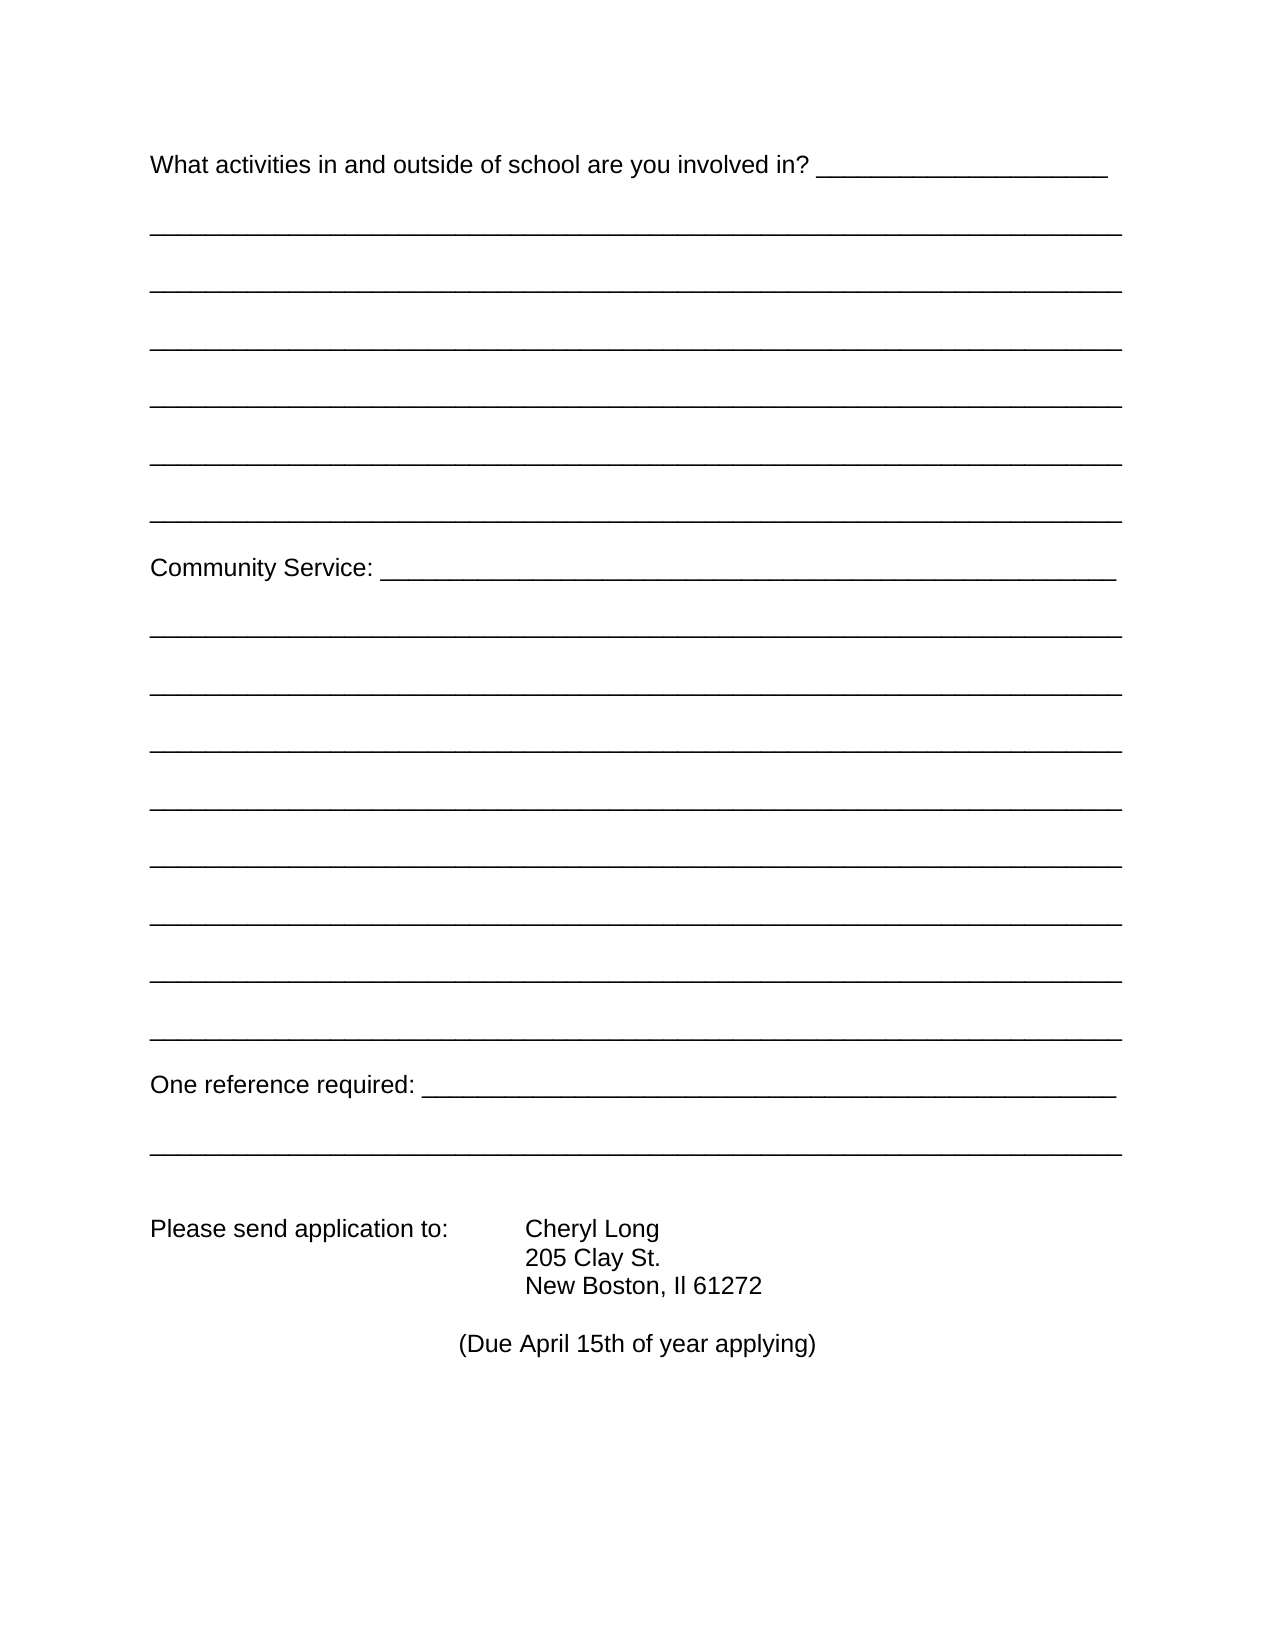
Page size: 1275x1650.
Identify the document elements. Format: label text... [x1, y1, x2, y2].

text 205 Clay St. [150, 1242, 1125, 1271]
text ______________________________________________________________________ [150, 380, 1125, 409]
text ______________________________________________________________________ [150, 322, 1125, 351]
text ______________________________________________________________________ [150, 840, 1125, 869]
text ______________________________________________________________________ [150, 725, 1125, 754]
text What activities in and outside of school are you involved in? _____________________ [150, 150, 1125, 179]
text ______________________________________________________________________ [150, 1012, 1125, 1041]
text Please send application to: Cheryl Long [150, 1214, 1125, 1242]
text ______________________________________________________________________ [150, 955, 1125, 984]
text ______________________________________________________________________ [150, 437, 1125, 466]
text One reference required: __________________________________________________ [150, 1070, 1125, 1099]
text ______________________________________________________________________ [150, 265, 1125, 294]
text ______________________________________________________________________ [150, 1127, 1125, 1156]
text ______________________________________________________________________ [150, 782, 1125, 811]
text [150, 207, 1125, 236]
text ______________________________________________________________________ [150, 495, 1125, 524]
text ______________________________________________________________________ [150, 897, 1125, 926]
text ______________________________________________________________________ [150, 610, 1125, 639]
text ______________________________________________________________________ [150, 667, 1125, 696]
text New Boston, Il 61272 [150, 1271, 1125, 1300]
text (Due April 15th of year applying) [150, 1329, 1125, 1357]
text Community Service: _____________________________________________________ [150, 552, 1125, 581]
